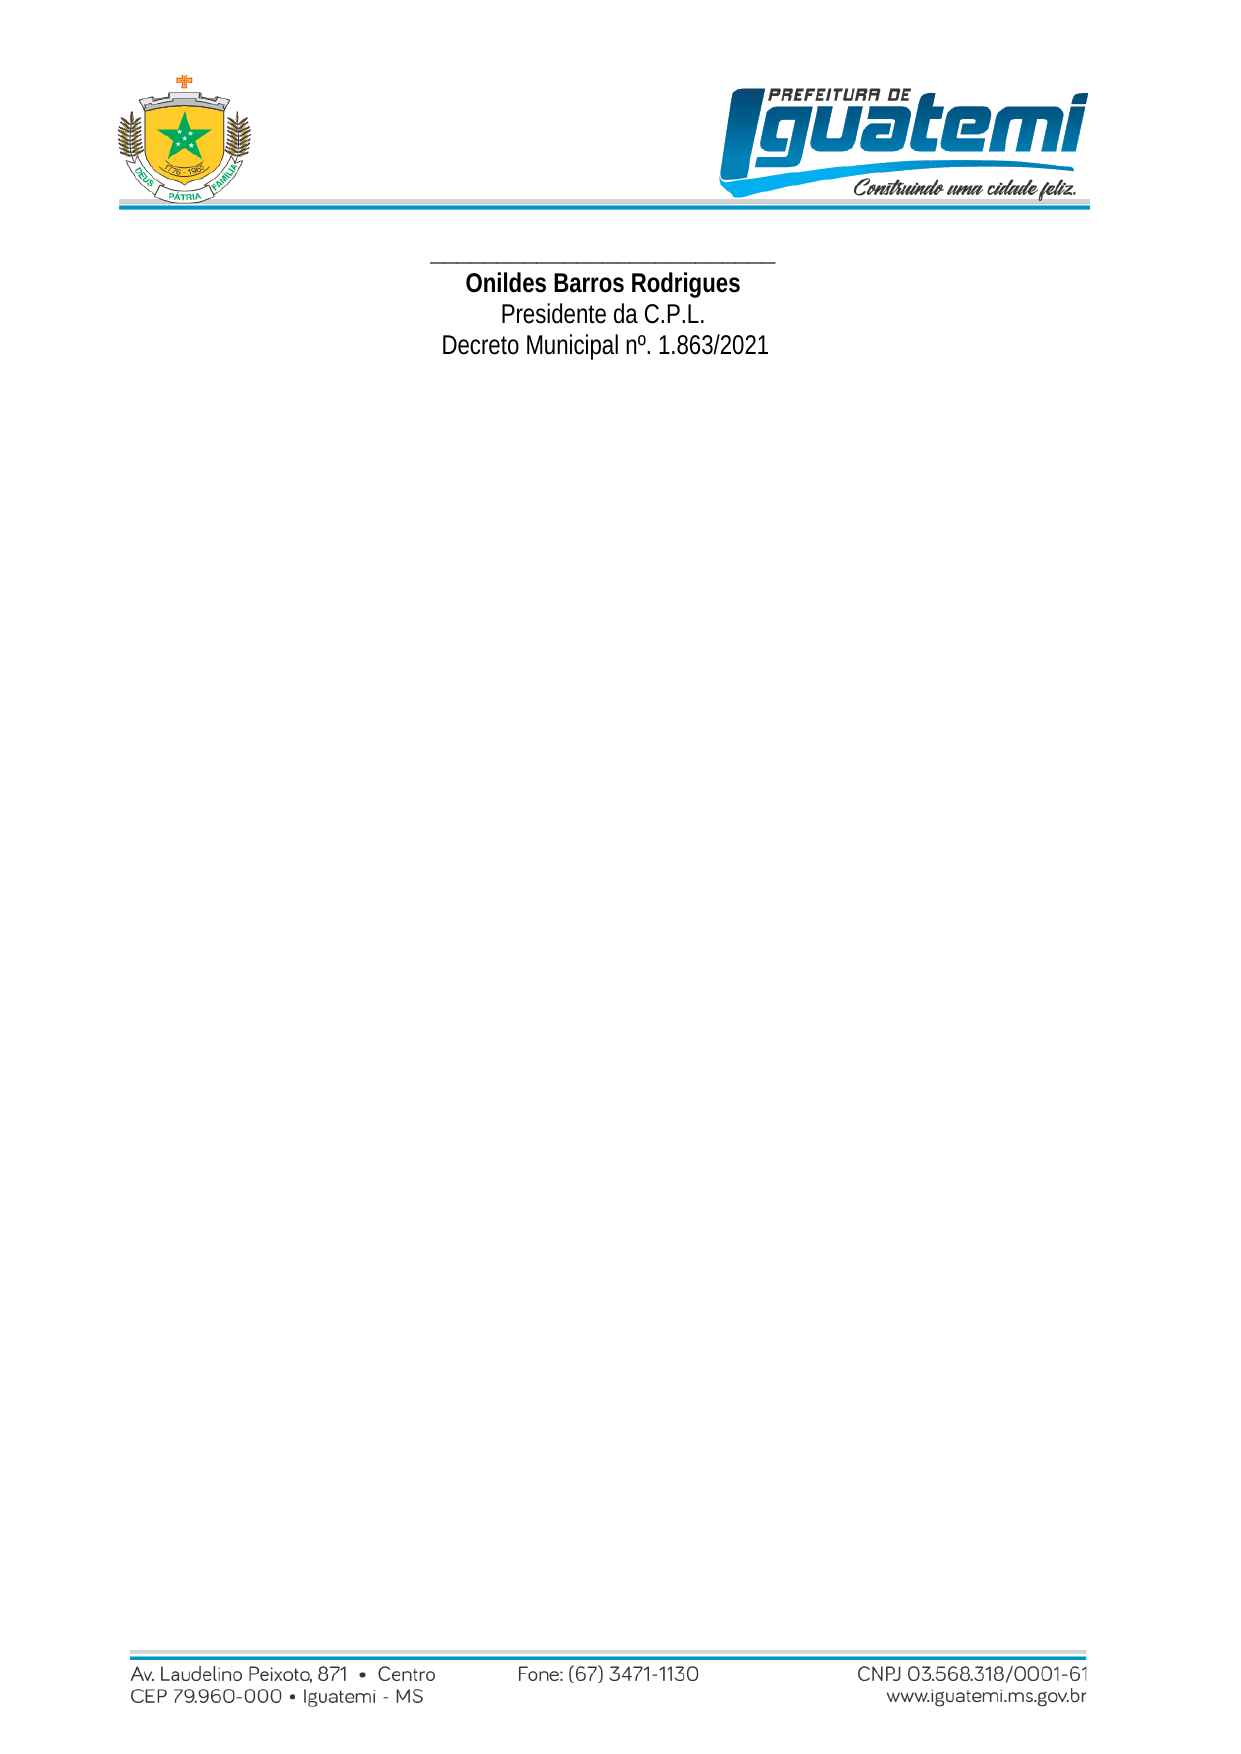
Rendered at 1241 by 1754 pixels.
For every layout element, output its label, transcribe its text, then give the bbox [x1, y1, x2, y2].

text Onildes Barros Rodrigues [118, 267, 1088, 298]
text Decreto Municipal nº. 1.863/2021 [118, 329, 1093, 360]
picture [130, 1661, 1087, 1707]
text __________________________ [118, 233, 1088, 267]
text Presidente da C.P.L. [118, 298, 1088, 329]
picture [130, 1650, 1087, 1656]
picture [118, 75, 1091, 210]
